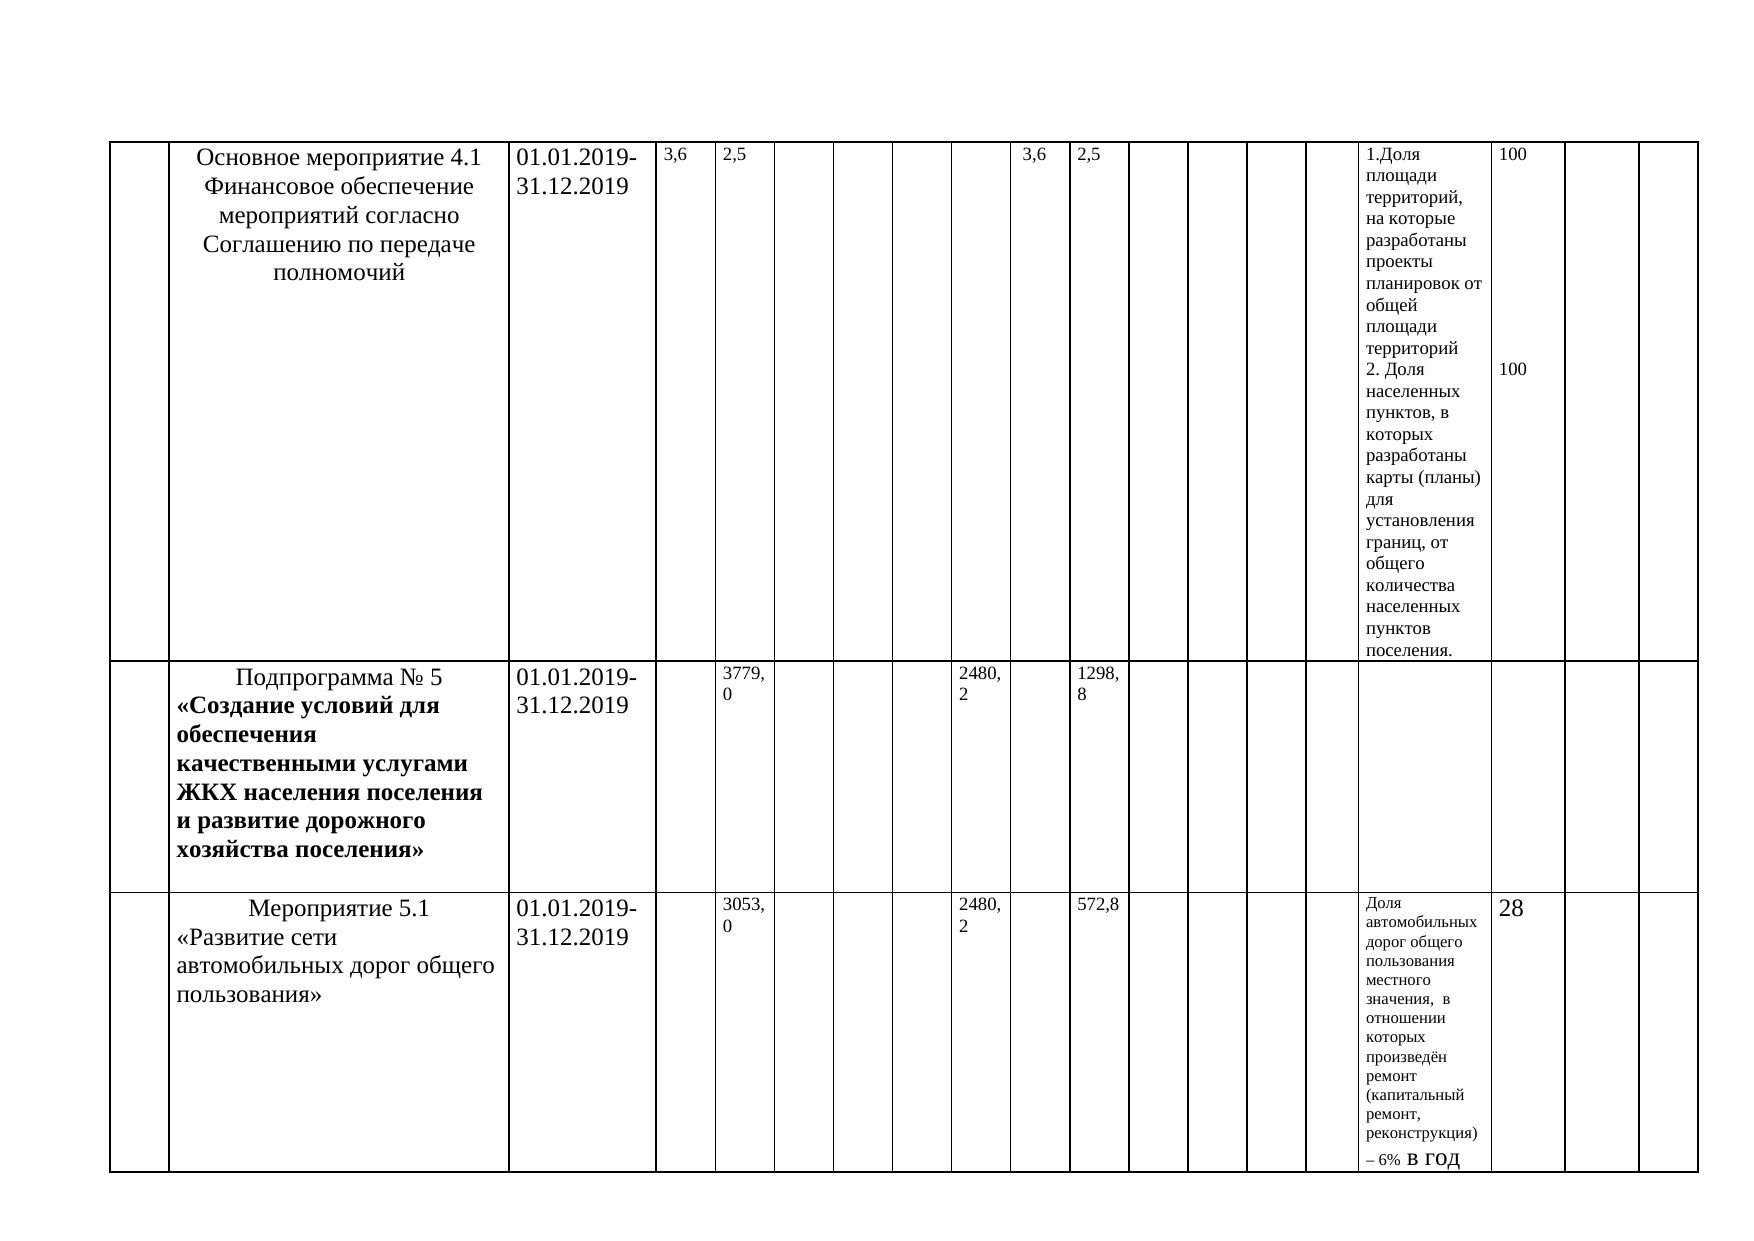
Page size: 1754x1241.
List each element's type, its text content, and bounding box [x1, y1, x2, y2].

table_cell [952, 143, 1010, 660]
table_cell [1640, 893, 1697, 1171]
table_cell 100 100 [1492, 143, 1564, 660]
table_cell [893, 893, 951, 1171]
table_cell Мероприятие 5.1 «Развитие сети автомобильных дорог общего пользования» [170, 893, 508, 1171]
table_cell 2480,2 [952, 893, 1010, 1171]
table_cell [834, 662, 892, 892]
table_cell [1566, 893, 1638, 1171]
table_cell [775, 662, 833, 892]
table_cell 3053,0 [716, 893, 774, 1171]
table_cell [1189, 893, 1246, 1171]
table_cell [1189, 143, 1246, 660]
table_cell Основное мероприятие 4.1 Финансовое обеспечение мероприятий согласно Соглашению по передаче полномочий [170, 143, 508, 660]
table_cell [1189, 662, 1246, 892]
table_cell 2,5 [1071, 143, 1128, 660]
table_cell [657, 662, 715, 892]
table_cell [1130, 143, 1187, 660]
table_cell [1566, 662, 1638, 892]
table_cell [775, 143, 833, 660]
table_cell [1011, 893, 1069, 1171]
table_cell Доля автомобильных дорог общего пользования местного значения, в отношении которых произведён ремонт (капитальный ремонт, реконструкция) – 6% в год [1359, 893, 1491, 1171]
table_cell 3,6 [1011, 143, 1069, 660]
table_cell 01.01.2019-31.12.2019 [510, 143, 655, 660]
table_cell 572,8 [1071, 893, 1128, 1171]
table_cell [1011, 662, 1069, 892]
table_cell [1307, 143, 1358, 660]
table_cell [1359, 662, 1491, 892]
table_cell [111, 662, 168, 892]
table_cell 1298,8 [1071, 662, 1128, 892]
table_cell [1566, 143, 1638, 660]
table_cell 3,6 [657, 143, 715, 660]
table_cell [1307, 893, 1358, 1171]
table_cell [1130, 662, 1187, 892]
table_cell [657, 893, 715, 1171]
table_cell 1.Доля площади территорий, на которые разработаны проекты планировок от общей площади территорий 2. Доля населенных пунктов, в которых разработаны карты (планы) для установления границ, от общего количества населенных пунктов поселения. [1359, 143, 1491, 660]
table_cell [1307, 662, 1358, 892]
table_cell [1640, 143, 1697, 660]
table_cell 2480,2 [952, 662, 1010, 892]
table_cell Подпрограмма № 5 «Создание условий для обеспечения качественными услугами ЖКХ населения поселения и развитие дорожного хозяйства поселения» [170, 662, 508, 892]
table_cell [1130, 893, 1187, 1171]
table_cell [834, 893, 892, 1171]
table_cell 3779,0 [716, 662, 774, 892]
table_cell [1248, 893, 1305, 1171]
table_cell [111, 893, 168, 1171]
table_cell 01.01.2019-31.12.2019 [510, 662, 655, 892]
table_cell 28 [1492, 893, 1564, 1171]
table_cell [893, 662, 951, 892]
table_cell [893, 143, 951, 660]
table_cell [111, 143, 168, 660]
table_cell [1492, 662, 1564, 892]
table_cell [1248, 143, 1305, 660]
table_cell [510, 893, 655, 1171]
table_cell [775, 893, 833, 1171]
table_cell 2,5 [716, 143, 774, 660]
table_cell [1248, 662, 1305, 892]
table_cell [1640, 662, 1697, 892]
table_cell [834, 143, 892, 660]
